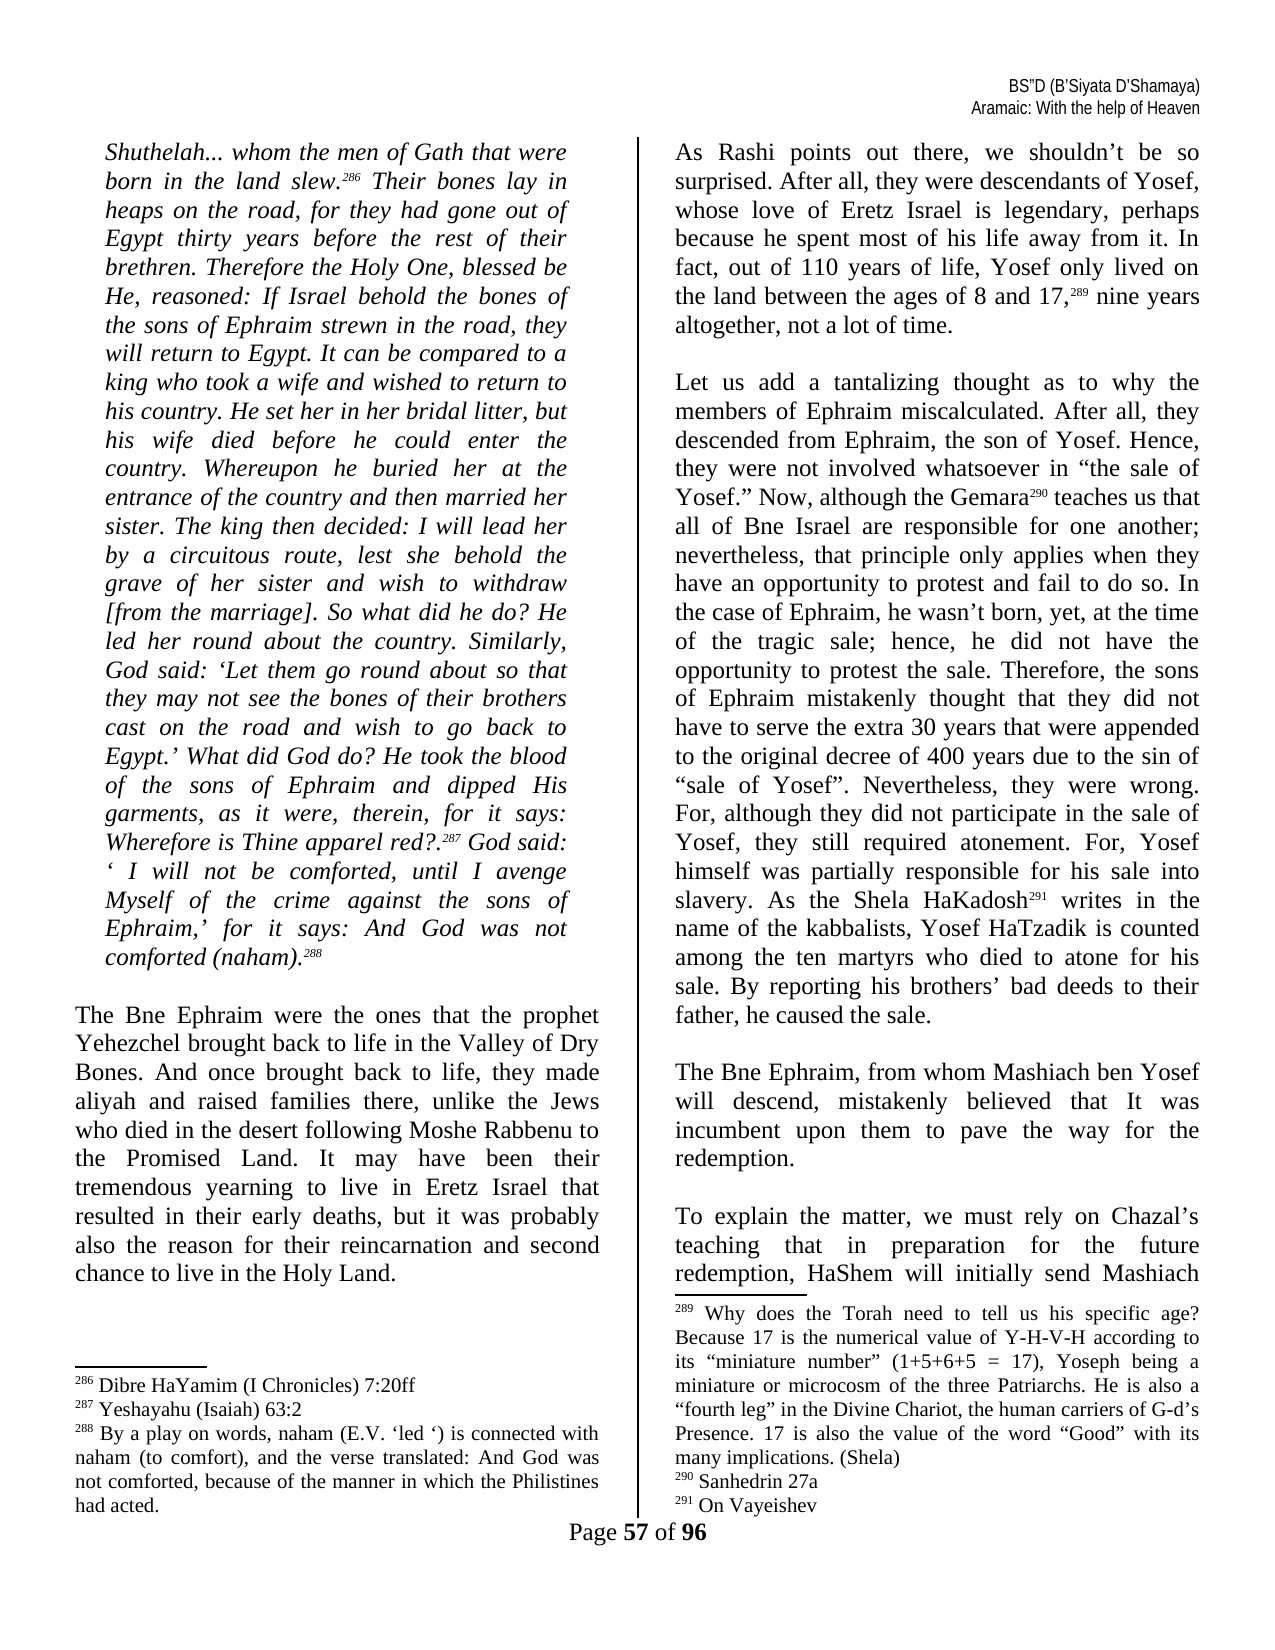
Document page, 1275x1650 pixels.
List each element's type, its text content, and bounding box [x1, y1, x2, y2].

text The Bne Ephraim, from whom Mashiach ben Yosef will descend, mistakenly believed that It was incumbent upon them to pave the way for the redemption. [675, 1057, 1200, 1172]
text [105, 137, 570, 971]
text The Bne Ephraim were the ones that the prophet Yehezchel brought back to life in the Valley of Dry Bones. And once brought back to life, they made aliyah and raised families there, unlike the Jews who died in the desert following Moshe Rabbenu to the Promised Land. It may have been their tremendous yearning to live in Eretz Israel that resulted in their early deaths, but it was probably also the reason for their reincarnation and second chance to live in the Holy Land. [75, 1000, 600, 1287]
text Let us add a tantalizing thought as to why the members of Ephraim miscalculated. After all, they descended from Ephraim, the son of Yosef. Hence, they were not involved whatsoever in “the sale of Yosef.” Now, although the Gemara teaches us that all of Bne Israel are responsible for one another; nevertheless, that principle only applies when they have an opportunity to protest and fail to do so. In the case of Ephraim, he wasn’t born, yet, at the time of the tragic sale; hence, he did not have the opportunity to protest the sale. Therefore, the sons of Ephraim mistakenly thought that they did not have to serve the extra 30 years that were appended to the original decree of 400 years due to the sin of “sale of Yosef”. Nevertheless, they were wrong. For, although they did not participate in the sale of Yosef, they still required atonement. For, Yosef himself was partially responsible for his sale into slavery. As the Shela HaKadosh writes in the name of the kabbalists, Yosef HaTzadik is counted among the ten martyrs who died to atone for his sale. By reporting his brothers’ bad deeds to their father, he caused the sale. [675, 367, 1200, 1028]
text As Rashi points out there, we shouldn’t be so surprised. After all, they were descendants of Yosef, whose love of Eretz Israel is legendary, perhaps because he spent most of his life away from it. In fact, out of 110 years of life, Yosef only lived on the land between the ages of 8 and 17, nine years altogether, not a lot of time. [675, 137, 1200, 338]
